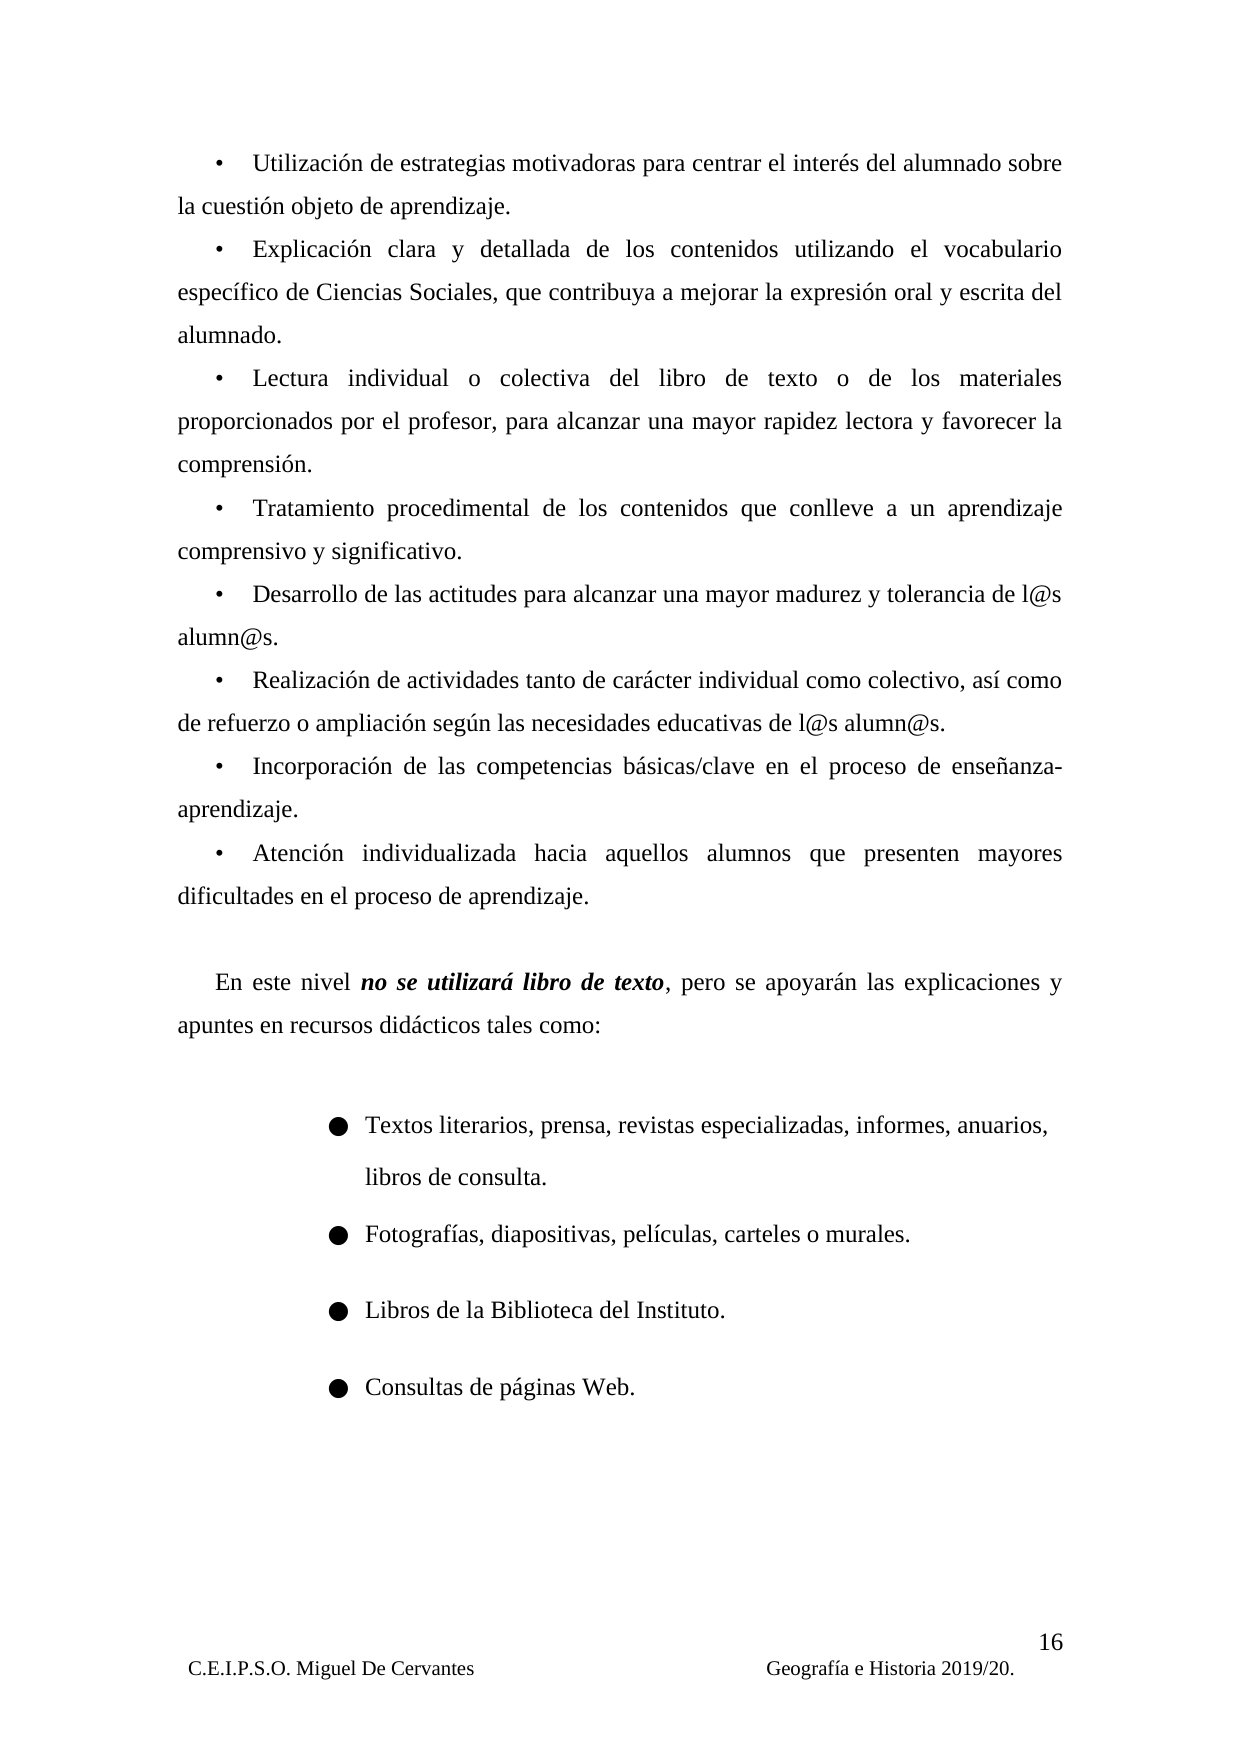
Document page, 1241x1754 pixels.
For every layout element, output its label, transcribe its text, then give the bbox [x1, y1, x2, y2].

text • Atención individualizada hacia aquellos alumnos que presenten mayores dificultades en el proceso de aprendizaje. [177, 838, 1063, 909]
text En este nivel no se utilizará libro de texto, pero se apoyarán las explicaciones y apuntes en recursos didácticos tales como: [177, 967, 1063, 1039]
text • Incorporación de las competencias básicas/clave en el proceso de enseñanza-aprendizaje. [177, 751, 1063, 823]
text • Desarrollo de las actitudes para alcanzar una mayor madurez y tolerancia de l@s alumn@s. [177, 579, 1063, 651]
list Fotografías, diapositivas, películas, carteles o murales. [327, 1205, 1063, 1256]
text • Utilización de estrategias motivadoras para centrar el interés del alumnado sobre la cuestión objeto de aprendizaje. [177, 148, 1063, 219]
text • Realización de actividades tanto de carácter individual como colectivo, así como de refuerzo o ampliación según las necesidades educativas de l@s alumn@s. [177, 665, 1063, 737]
text • Explicación clara y detallada de los contenidos utilizando el vocabulario específico de Ciencias Sociales, que contribuya a mejorar la expresión oral y escrita del alumnado. [177, 234, 1063, 349]
list Libros de la Biblioteca del Instituto. [327, 1282, 1063, 1333]
text • Lectura individual o colectiva del libro de texto o de los materiales proporcionados por el profesor, para alcanzar una mayor rapidez lectora y favorecer la comprensión. [177, 363, 1063, 478]
list Consultas de páginas Web. [327, 1359, 1063, 1410]
list Textos literarios, prensa, revistas especializadas, informes, anuarios, libros de consulta. [327, 1096, 1063, 1191]
text • Tratamiento procedimental de los contenidos que conlleve a un aprendizaje comprensivo y significativo. [177, 493, 1063, 564]
